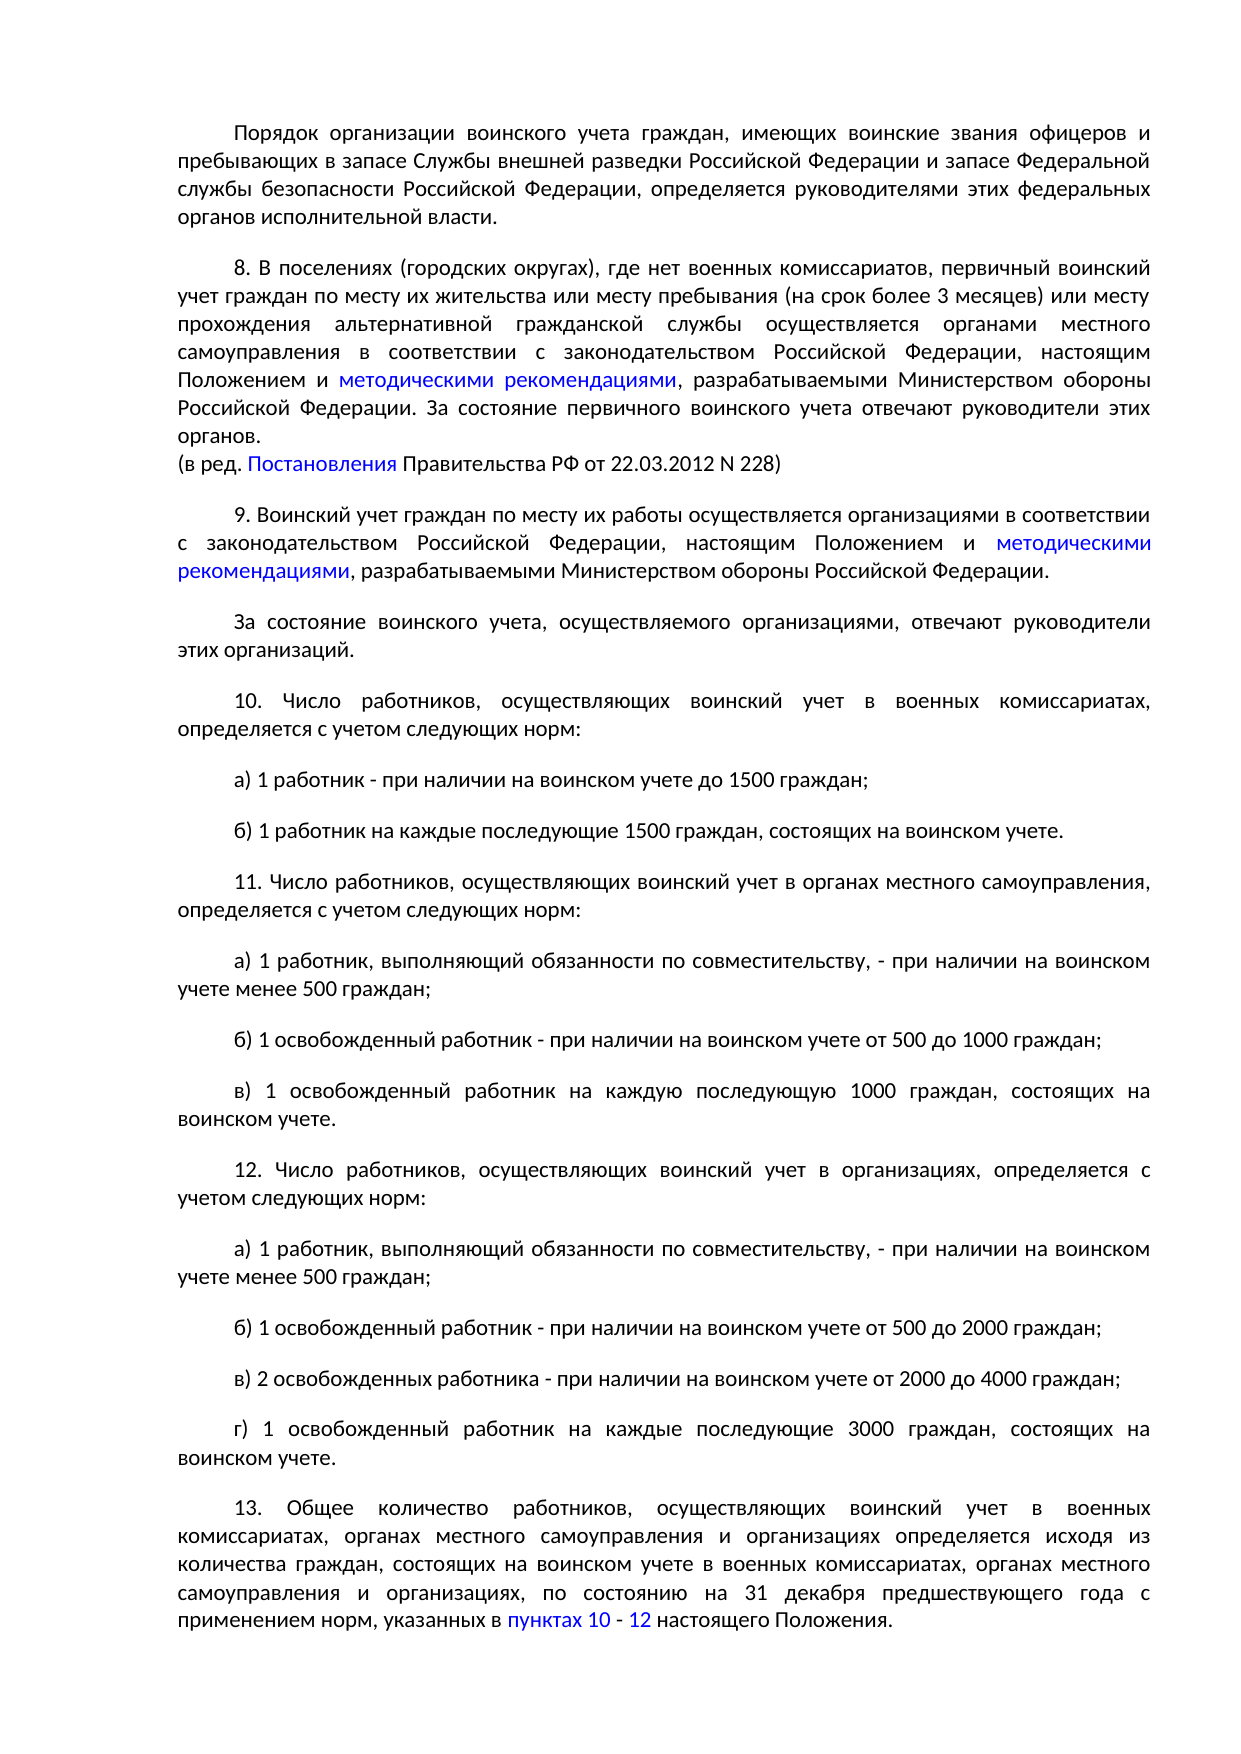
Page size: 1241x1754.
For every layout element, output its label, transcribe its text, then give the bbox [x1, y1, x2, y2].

text г) 1 освобожденный работник на каждые последующие 3000 граждан, состоящих на воинском учете. [177, 1414, 1152, 1471]
text 9. Воинский учет граждан по месту их работы осуществляется организациями в соответствии с законодательством Российской Федерации, настоящим Положением и методическими рекомендациями, разрабатываемыми Министерством обороны Российской Федерации. [177, 500, 1152, 584]
text б) 1 освобожденный работник - при наличии на воинском учете от 500 до 1000 граждан; [177, 1025, 1152, 1053]
text За состояние воинского учета, осуществляемого организациями, отвечают руководители этих организаций. [177, 607, 1152, 663]
text в) 1 освобожденный работник на каждую последующую 1000 граждан, состоящих на воинском учете. [177, 1076, 1152, 1132]
text б) 1 освобожденный работник - при наличии на воинском учете от 500 до 2000 граждан; [177, 1313, 1152, 1341]
text 11. Число работников, осуществляющих воинский учет в органах местного самоуправления, определяется с учетом следующих норм: [177, 867, 1152, 923]
text а) 1 работник, выполняющий обязанности по совместительству, - при наличии на воинском учете менее 500 граждан; [177, 1234, 1152, 1290]
text 10. Число работников, осуществляющих воинский учет в военных комиссариатах, определяется с учетом следующих норм: [177, 686, 1152, 742]
text а) 1 работник - при наличии на воинском учете до 1500 граждан; [177, 765, 1152, 793]
text б) 1 работник на каждые последующие 1500 граждан, состоящих на воинском учете. [177, 816, 1152, 844]
text 12. Число работников, осуществляющих воинский учет в организациях, определяется с учетом следующих норм: [177, 1155, 1152, 1211]
text 13. Общее количество работников, осуществляющих воинский учет в военных комиссариатах, органах местного самоуправления и организациях определяется исходя из количества граждан, состоящих на воинском учете в военных комиссариатах, органах местного самоуправления и организациях, по состоянию на 31 декабря предшествующего года с применением норм, указанных в пунктах 10 - 12 настоящего Положения. [177, 1493, 1152, 1634]
text а) 1 работник, выполняющий обязанности по совместительству, - при наличии на воинском учете менее 500 граждан; [177, 946, 1152, 1002]
text (в ред. Постановления Правительства РФ от 22.03.2012 N 228) [177, 449, 1152, 477]
text Порядок организации воинского учета граждан, имеющих воинские звания офицеров и пребывающих в запасе Службы внешней разведки Российской Федерации и запасе Федеральной службы безопасности Российской Федерации, определяется руководителями этих федеральных органов исполнительной власти. [177, 118, 1152, 230]
text 8. В поселениях (городских округах), где нет военных комиссариатов, первичный воинский учет граждан по месту их жительства или месту пребывания (на срок более 3 месяцев) или месту прохождения альтернативной гражданской службы осуществляется органами местного самоуправления в соответствии с законодательством Российской Федерации, настоящим Положением и методическими рекомендациями, разрабатываемыми Министерством обороны Российской Федерации. За состояние первичного воинского учета отвечают руководители этих органов. [177, 253, 1152, 449]
text в) 2 освобожденных работника - при наличии на воинском учете от 2000 до 4000 граждан; [177, 1364, 1152, 1392]
